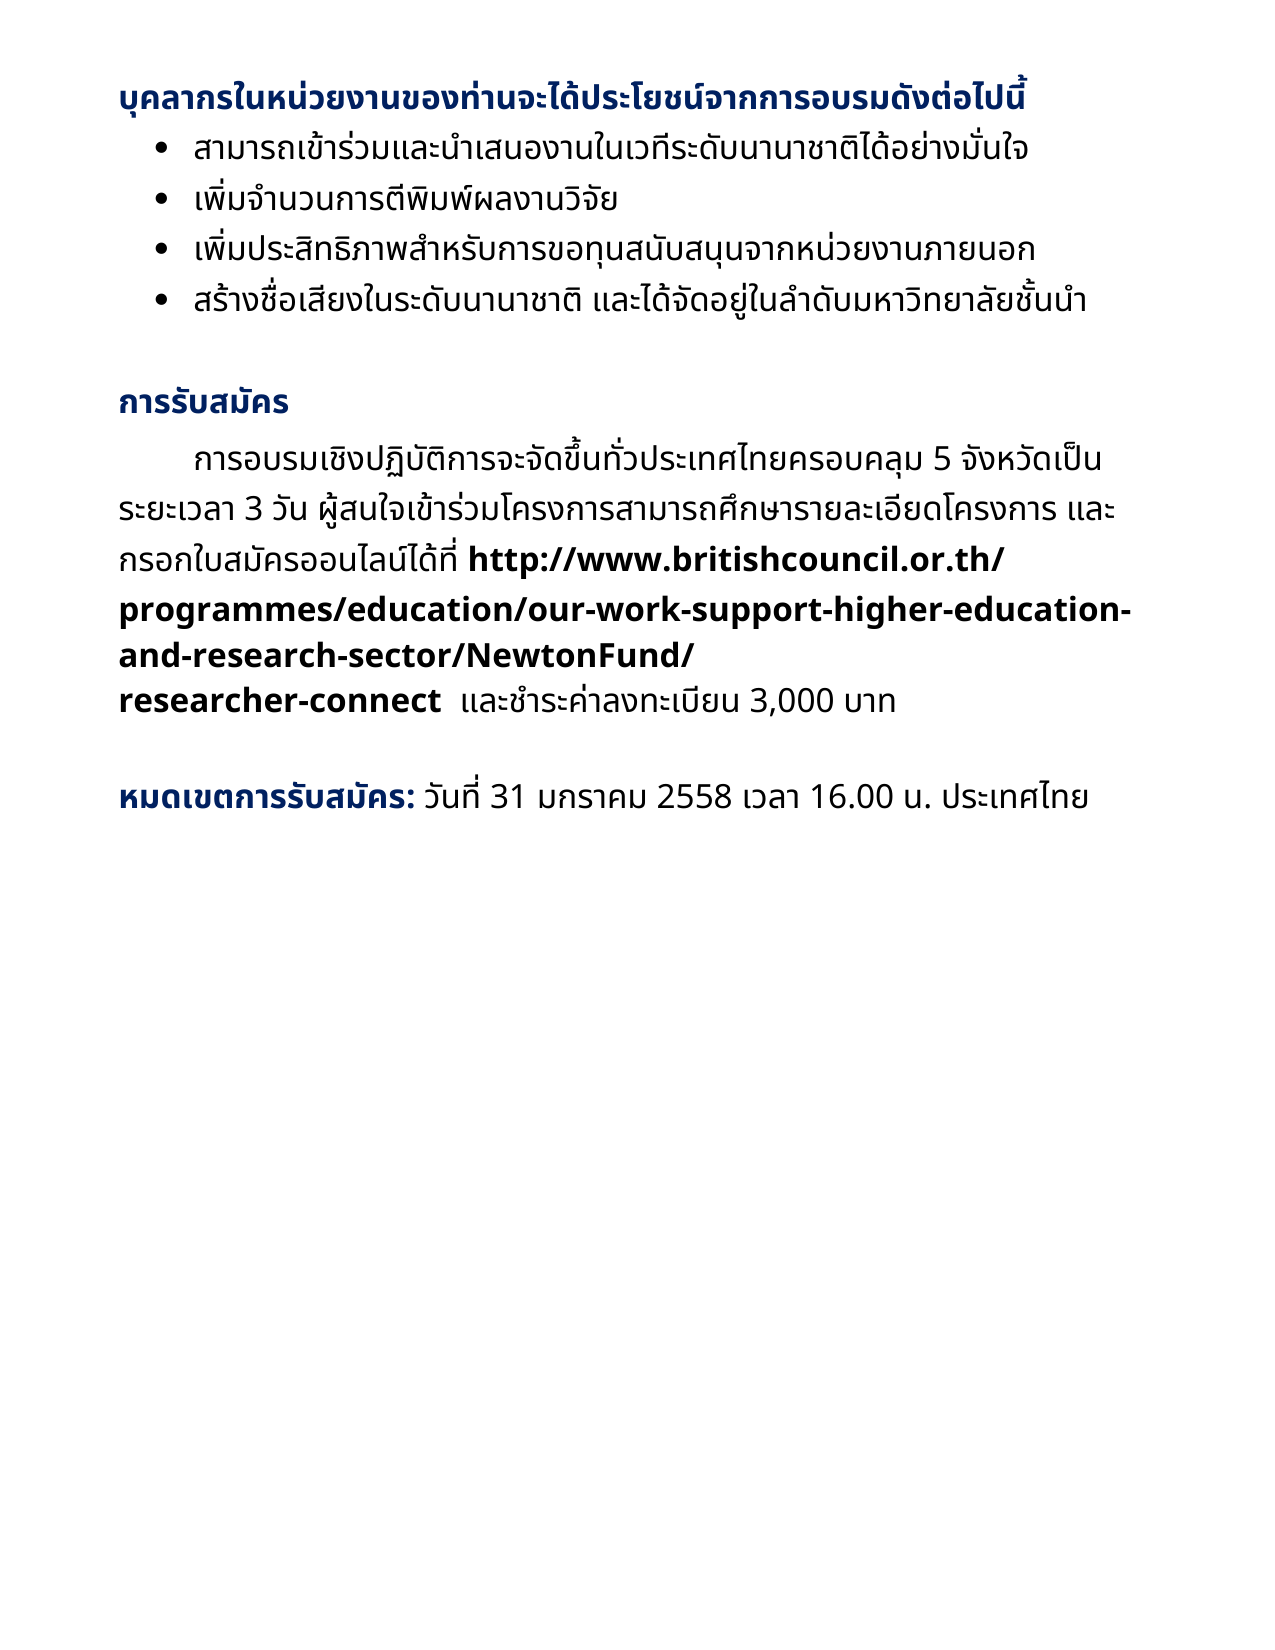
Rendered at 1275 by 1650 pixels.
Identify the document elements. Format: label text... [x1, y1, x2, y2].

text การรับสมัคร [118, 378, 1157, 428]
text researcher-connect และชำระค่าลงทะเบียน 3,000 บาท [118, 677, 1157, 728]
list เพิ่มประสิทธิภาพสำหรับการขอทุนสนับสนุนจากหน่วยงานภายนอก [156, 225, 1157, 276]
list เพิ่มจำนวนการตีพิมพ์ผลงานวิจัย [156, 175, 1157, 225]
text การอบรมเชิงปฏิบัติการจะจัดขึ้นทั่วประเทศไทยครอบคลุม 5 จังหวัดเป็นระยะเวลา 3 วัน ผู้สนใจเข้าร่วมโครงการสามารถศึกษารายละเอียดโครงการ และกรอกใบสมัครออนไลน์ได้ที่ http://www.britishcouncil.or.th/ [118, 434, 1157, 586]
text หมดเขตการรับสมัคร: วันที่ 31 มกราคม 2558 เวลา 16.00 น. ประเทศไทย [118, 773, 1157, 824]
text programmes/education/our-work-support-higher-education-and-research-sector/NewtonFund/ [118, 586, 1157, 677]
list สามารถเข้าร่วมและนำเสนองานในเวทีระดับนานาชาติได้อย่างมั่นใจ [156, 124, 1157, 175]
text บุคลากรในหน่วยงานของท่านจะได้ประโยชน์จากการอบรมดังต่อไปนี้ [118, 74, 1157, 124]
list สร้างชื่อเสียงในระดับนานาชาติ และได้จัดอยู่ในลำดับมหาวิทยาลัยชั้นนำ [156, 276, 1157, 326]
